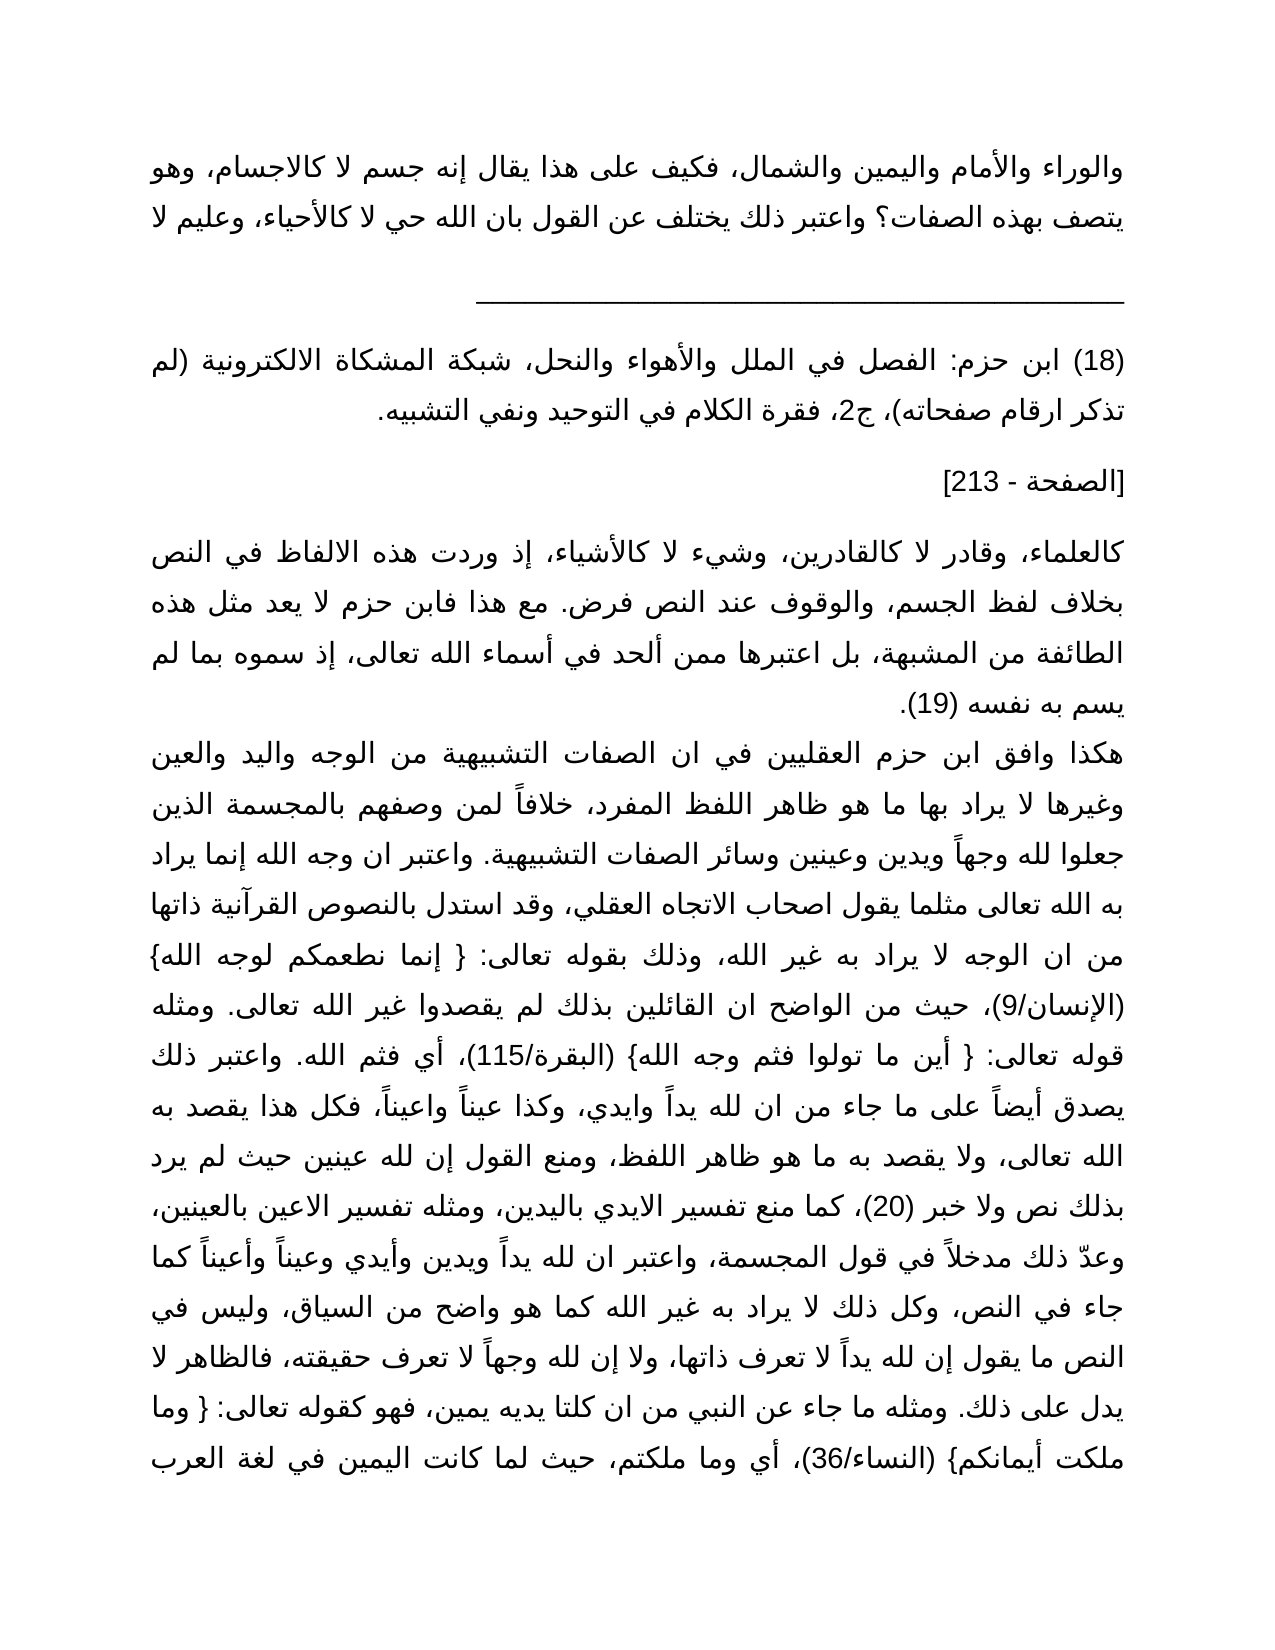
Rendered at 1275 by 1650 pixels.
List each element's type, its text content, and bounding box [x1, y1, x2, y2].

text [الصفحة - 213] [150, 464, 1125, 498]
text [150, 736, 1125, 1474]
text (18) ابن حزم: الفصل في الملل والأهواء والنحل، شبكة المشكاة الالكترونية (لم تذكر ارقام صفحاته)، ج2، فقرة الكلام في التوحيد ونفي التشبيه. [150, 343, 1125, 426]
text كالعلماء، وقادر لا كالقادرين، وشيء لا كالأشياء، إذ وردت هذه الالفاظ في النص بخلاف لفظ الجسم، والوقوف عند النص فرض. مع هذا فابن حزم لا يعد مثل هذه الطائفة من المشبهة، بل اعتبرها ممن ألحد في أسماء الله تعالى، إذ سموه بما لم يسم به نفسه (19). [150, 535, 1125, 720]
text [150, 150, 1125, 234]
text ________________________________________ [150, 271, 1125, 305]
